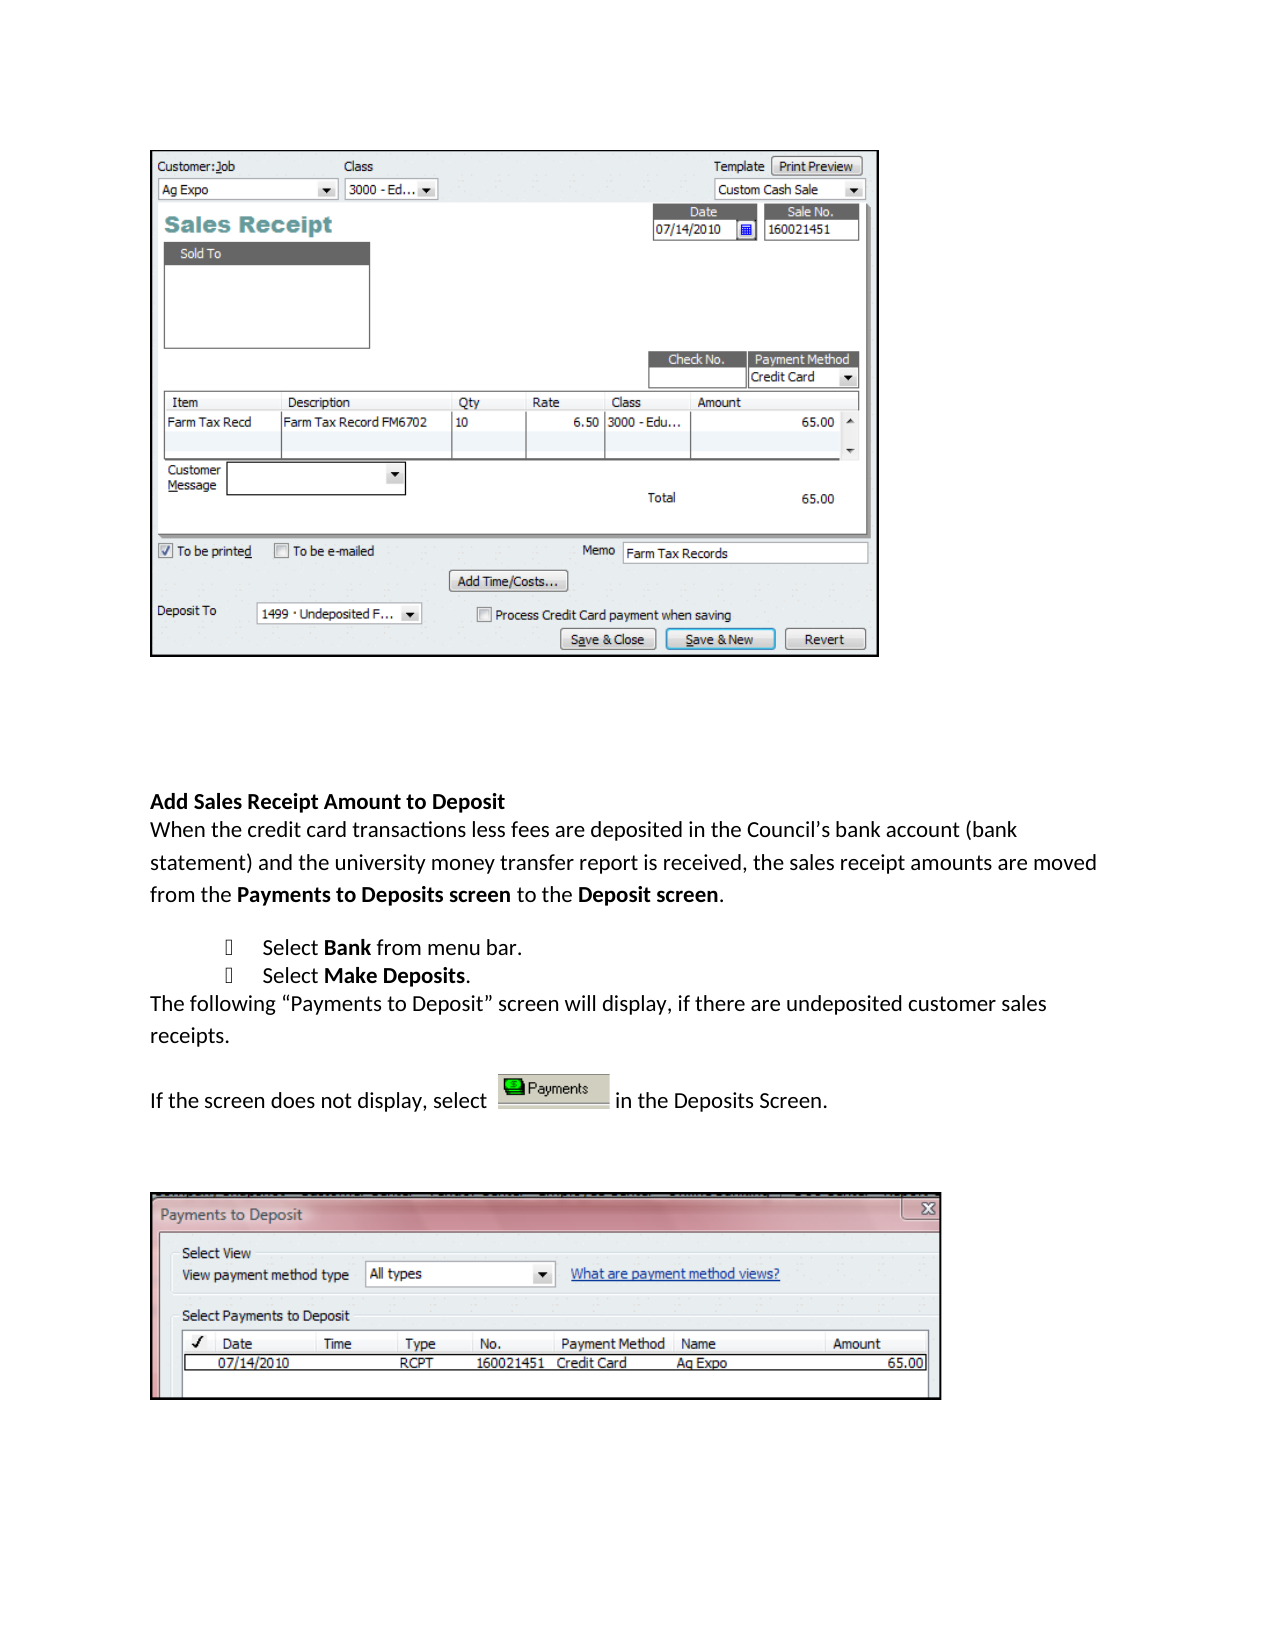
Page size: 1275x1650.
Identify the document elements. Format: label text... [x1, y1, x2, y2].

subtitle Add Sales Receipt Amount to Deposit [150, 787, 1125, 815]
text The following “Payments to Deposit” screen will display, if there are undeposited customer sales receipts. [150, 989, 1125, 1049]
text If the screen does not display, select in the Deposits Screen. [150, 1074, 1125, 1114]
list Select Bank from menu bar. [225, 933, 1125, 961]
list Select Make Deposits. [225, 961, 1125, 989]
picture [150, 150, 879, 657]
picture [150, 1192, 942, 1400]
text When the credit card transactions less fees are deposited in the Council’s bank account (bank statement) and the university money transfer report is received, the sales receipt amounts are moved from the Payments to Deposits screen to the Deposit screen. [150, 815, 1125, 908]
picture [498, 1074, 610, 1109]
